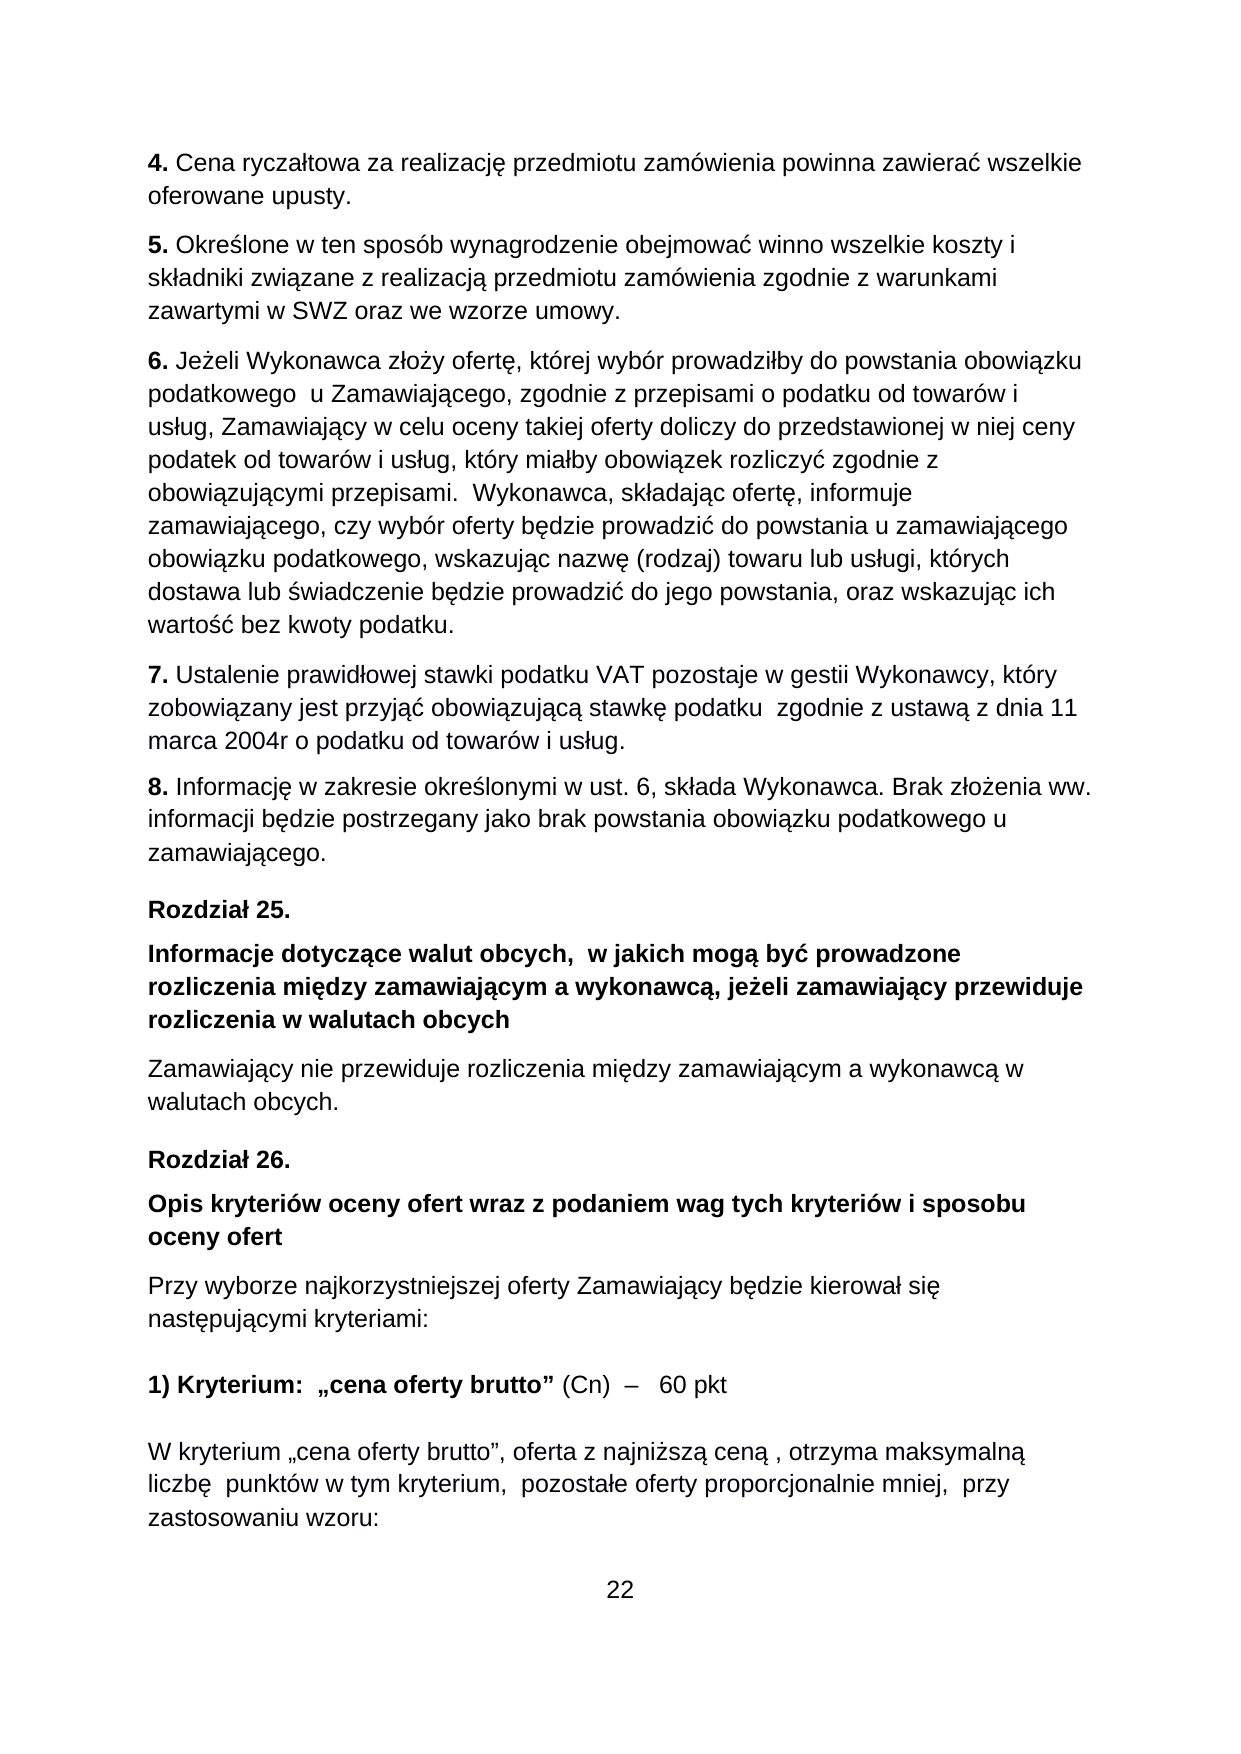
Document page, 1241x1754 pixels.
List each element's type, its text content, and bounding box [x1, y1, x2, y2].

text Przy wyborze najkorzystniejszej oferty Zamawiający będzie kierował się następującymi kryteriami: [148, 1271, 1093, 1366]
text 4. Cena ryczałtowa za realizację przedmiotu zamówienia powinna zawierać wszelkie oferowane upusty. [148, 148, 1093, 209]
text 7. Ustalenie prawidłowej stawki podatku VAT pozostaje w gestii Wykonawcy, który zobowiązany jest przyjąć obowiązującą stawkę podatku zgodnie z ustawą z dnia 11 marca 2004r o podatku od towarów i usług. [148, 660, 1093, 755]
text Opis kryteriów oceny ofert wraz z podaniem wag tych kryteriów i sposobu oceny ofert [148, 1188, 1093, 1250]
subtitle Rozdział 26. [148, 1145, 1093, 1174]
text Informacje dotyczące walut obcych, w jakich mogą być prowadzone rozliczenia między zamawiającym a wykonawcą, jeżeli zamawiający przewiduje rozliczenia w walutach obcych [148, 939, 1093, 1033]
text 1) Kryterium: „cena oferty brutto” (Cn) – 60 pkt [148, 1370, 1093, 1399]
subtitle Rozdział 25. [148, 896, 1093, 924]
text Zamawiający nie przewiduje rozliczenia między zamawiającym a wykonawcą w walutach obcych. [148, 1054, 1093, 1116]
text 8. Informację w zakresie określonymi w ust. 6, składa Wykonawca. Brak złożenia ww. informacji będzie postrzegany jako brak powstania obowiązku podatkowego u zamawiającego. [148, 771, 1093, 866]
text 6. Jeżeli Wykonawca złoży ofertę, której wybór prowadziłby do powstania obowiązku podatkowego u Zamawiającego, zgodnie z przepisami o podatku od towarów i usług, Zamawiający w celu oceny takiej oferty doliczy do przedstawionej w niej ceny podatek od towarów i usług, który miałby obowiązek rozliczyć zgodnie z obowiązującymi przepisami. Wykonawca, składając ofertę, informuje zamawiającego, czy wybór oferty będzie prowadzić do powstania u zamawiającego obowiązku podatkowego, wskazując nazwę (rodzaj) towaru lub usługi, których dostawa lub świadczenie będzie prowadzić do jego powstania, oraz wskazując ich wartość bez kwoty podatku. [148, 346, 1093, 639]
text 5. Określone w ten sposób wynagrodzenie obejmować winno wszelkie koszty i składniki związane z realizacją przedmiotu zamówienia zgodnie z warunkami zawartymi w SWZ oraz we wzorze umowy. [148, 230, 1093, 325]
text W kryterium „cena oferty brutto”, oferta z najniższą ceną , otrzyma maksymalną liczbę punktów w tym kryterium, pozostałe oferty proporcjonalnie mniej, przy zastosowaniu wzoru: [148, 1436, 1093, 1564]
